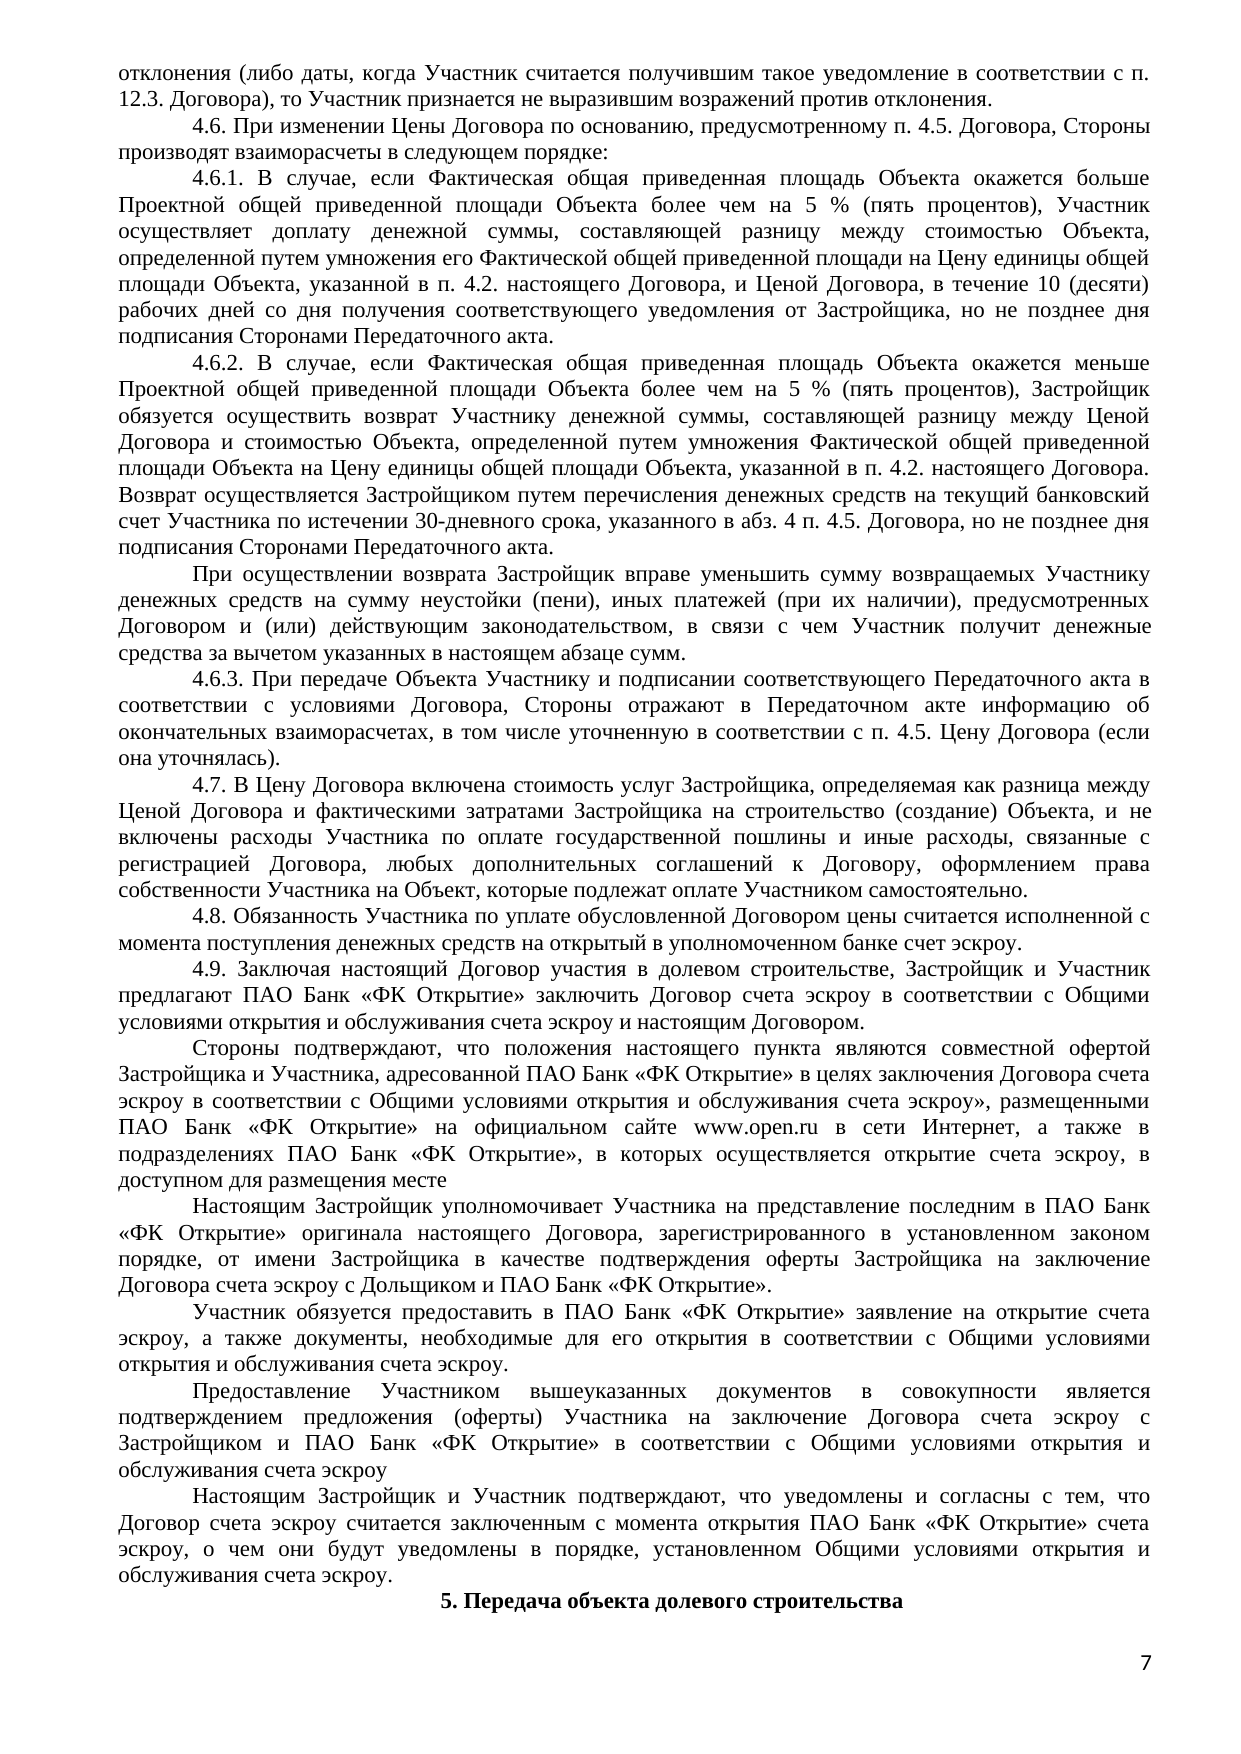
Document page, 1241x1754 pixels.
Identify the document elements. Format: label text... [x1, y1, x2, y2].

text Настоящим Застройщик и Участник подтверждают, что уведомлены и согласны с тем, что Договор счета эскроу считается заключенным с момента открытия ПАО Банк «ФК Открытие» счета эскроу, о чем они будут уведомлены в порядке, установленном Общими условиями открытия и обслуживания счета эскроу. [118, 1482, 1152, 1588]
text 4.6.3. При передаче Объекта Участнику и подписании соответствующего Передаточного акта в соответствии с условиями Договора, Стороны отражают в Передаточном акте информацию об окончательных взаиморасчетах, в том числе уточненную в соответствии с п. 4.5. Цену Договора (если она уточнялась). [118, 665, 1152, 771]
text 4.6.1. В случае, если Фактическая общая приведенная площадь Объекта окажется больше Проектной общей приведенной площади Объекта более чем на 5 % (пять процентов), Участник осуществляет доплату денежной суммы, составляющей разницу между стоимостью Объекта, определенной путем умножения его Фактической общей приведенной площади на Цену единицы общей площади Объекта, указанной в п. 4.2. настоящего Договора, и Ценой Договора, в течение 10 (десяти) рабочих дней со дня получения соответствующего уведомления от Застройщика, но не позднее дня подписания Сторонами Передаточного акта. [118, 164, 1152, 349]
text Стороны подтверждают, что положения настоящего пункта являются совместной офертой Застройщика и Участника, адресованной ПАО Банк «ФК Открытие» в целях заключения Договора счета эскроу в соответствии с Общими условиями открытия и обслуживания счета эскроу», размещенными ПАО Банк «ФК Открытие» на официальном сайте www.open.ru в сети Интернет, а также в подразделениях ПАО Банк «ФК Открытие», в которых осуществляется открытие счета эскроу, в доступном для размещения месте [118, 1034, 1152, 1192]
text При осуществлении возврата Застройщик вправе уменьшить сумму возвращаемых Участнику денежных средств на сумму неустойки (пени), иных платежей (при их наличии), предусмотренных Договором и (или) действующим законодательством, в связи с чем Участник получит денежные средства за вычетом указанных в настоящем абзаце сумм. [118, 560, 1152, 665]
text Настоящим Застройщик уполномочивает Участника на представление последним в ПАО Банк «ФК Открытие» оригинала настоящего Договора, зарегистрированного в установленном законом порядке, от имени Застройщика в качестве подтверждения оферты Застройщика на заключение Договора счета эскроу с Дольщиком и ПАО Банк «ФК Открытие». [118, 1192, 1152, 1298]
text 4.6. При изменении Цены Договора по основанию, предусмотренному п. 4.5. Договора, Стороны производят взаиморасчеты в следующем порядке: [118, 112, 1152, 164]
text 4.8. Обязанность Участника по уплате обусловленной Договором цены считается исполненной с момента поступления денежных средств на открытый в уполномоченном банке счет эскроу. [118, 902, 1152, 955]
text 4.9. Заключая настоящий Договор участия в долевом строительстве, Застройщик и Участник предлагают ПАО Банк «ФК Открытие» заключить Договор счета эскроу в соответствии с Общими условиями открытия и обслуживания счета эскроу и настоящим Договором. [118, 955, 1152, 1034]
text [118, 59, 1152, 112]
text 4.6.2. В случае, если Фактическая общая приведенная площадь Объекта окажется меньше Проектной общей приведенной площади Объекта более чем на 5 % (пять процентов), Застройщик обязуется осуществить возврат Участнику денежной суммы, составляющей разницу между Ценой Договора и стоимостью Объекта, определенной путем умножения Фактической общей приведенной площади Объекта на Цену единицы общей площади Объекта, указанной в п. 4.2. настоящего Договора. Возврат осуществляется Застройщиком путем перечисления денежных средств на текущий банковский счет Участника по истечении 30-дневного срока, указанного в абз. 4 п. 4.5. Договора, но не позднее дня подписания Сторонами Передаточного акта. [118, 349, 1152, 560]
text Участник обязуется предоставить в ПАО Банк «ФК Открытие» заявление на открытие счета эскроу, а также документы, необходимые для его открытия в соответствии с Общими условиями открытия и обслуживания счета эскроу. [118, 1298, 1152, 1377]
text Предоставление Участником вышеуказанных документов в совокупности является подтверждением предложения (оферты) Участника на заключение Договора счета эскроу с Застройщиком и ПАО Банк «ФК Открытие» в соответствии с Общими условиями открытия и обслуживания счета эскроу [118, 1377, 1152, 1482]
text 4.7. В Цену Договора включена стоимость услуг Застройщика, определяемая как разница между Ценой Договора и фактическими затратами Застройщика на строительство (создание) Объекта, и не включены расходы Участника по оплате государственной пошлины и иные расходы, связанные с регистрацией Договора, любых дополнительных соглашений к Договору, оформлением права собственности Участника на Объект, которые подлежат оплате Участником самостоятельно. [118, 771, 1152, 902]
text 5. Передача объекта долевого строительства [118, 1588, 1152, 1614]
